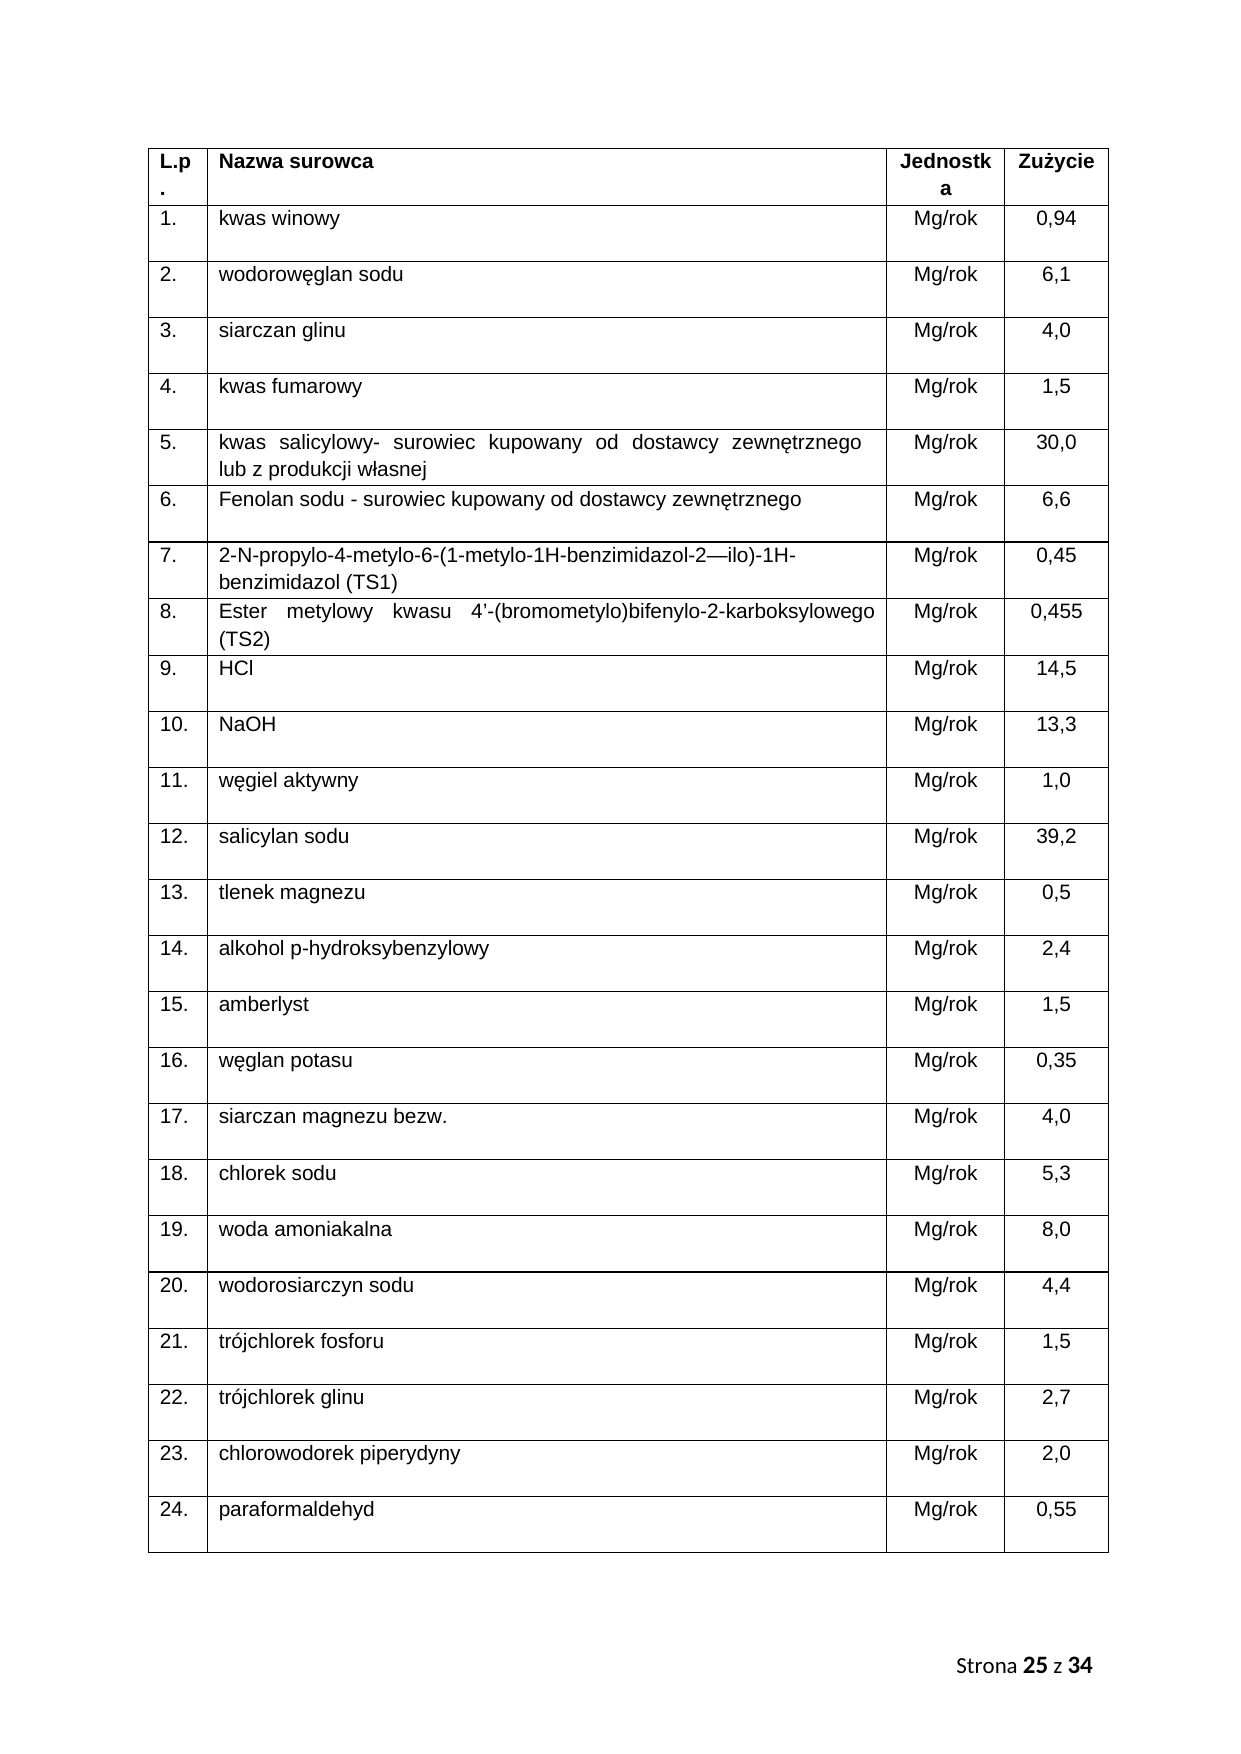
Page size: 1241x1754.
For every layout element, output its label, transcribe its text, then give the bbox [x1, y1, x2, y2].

table_cell [149, 1329, 207, 1383]
table_cell [149, 824, 207, 879]
table_cell wodorowęglan sodu [208, 262, 886, 317]
table_cell kwas salicylowy- surowiec kupowany od dostawcy zewnętrznego lub z produkcji własnej [208, 430, 886, 485]
table_cell [149, 1104, 207, 1159]
table_cell Mg/rok [887, 656, 1004, 711]
table_header L.p. [149, 149, 207, 204]
table_cell Mg/rok [887, 486, 1004, 541]
table_cell [149, 712, 207, 767]
table_cell 8,0 [1005, 1216, 1108, 1271]
table_cell Mg/rok [887, 262, 1004, 317]
table_cell Mg/rok [887, 318, 1004, 373]
table_cell [149, 1048, 207, 1103]
table_cell [149, 656, 207, 711]
table_cell [149, 374, 207, 429]
table_cell 30,0 [1005, 430, 1108, 485]
table_cell [149, 1441, 207, 1496]
table_cell chlorowodorek piperydyny [208, 1441, 886, 1496]
table_cell Mg/rok [887, 1216, 1004, 1271]
table_cell Mg/rok [887, 824, 1004, 879]
table_cell 1,5 [1005, 992, 1108, 1047]
table_header Zużycie [1005, 149, 1108, 204]
table_cell 13,3 [1005, 712, 1108, 767]
table_cell 2,0 [1005, 1441, 1108, 1496]
table_cell Mg/rok [887, 374, 1004, 429]
table_cell NaOH [208, 712, 886, 767]
table_cell 39,2 [1005, 824, 1108, 879]
table_cell [149, 543, 207, 598]
table_cell Ester metylowy kwasu 4’-(bromometylo)bifenylo-2-karboksylowego (TS2) [208, 599, 886, 655]
table_cell Mg/rok [887, 936, 1004, 991]
table_cell Mg/rok [887, 712, 1004, 767]
table_cell kwas fumarowy [208, 374, 886, 429]
table_cell siarczan glinu [208, 318, 886, 373]
table_cell Fenolan sodu - surowiec kupowany od dostawcy zewnętrznego [208, 486, 886, 541]
table_cell Mg/rok [887, 992, 1004, 1047]
table_cell 0,35 [1005, 1048, 1108, 1103]
table_cell [149, 1385, 207, 1439]
table_cell 2,4 [1005, 936, 1108, 991]
table_cell 6,1 [1005, 262, 1108, 317]
table_cell Mg/rok [887, 1048, 1004, 1103]
table_cell węgiel aktywny [208, 768, 886, 823]
table_cell [149, 599, 207, 655]
table_cell 1,5 [1005, 1329, 1108, 1383]
table_cell 0,55 [1005, 1497, 1108, 1552]
table_cell Mg/rok [887, 880, 1004, 935]
table_cell 14,5 [1005, 656, 1108, 711]
table_cell [149, 206, 207, 261]
table_cell paraformaldehyd [208, 1497, 886, 1552]
table_cell 1,5 [1005, 374, 1108, 429]
table_header Nazwa surowca [208, 149, 886, 204]
table_cell [149, 1273, 207, 1327]
table_cell alkohol p-hydroksybenzylowy [208, 936, 886, 991]
table_cell 4,0 [1005, 318, 1108, 373]
table_cell 2-N-propylo-4-metylo-6-(1-metylo-1H-benzimidazol-2—ilo)-1H-benzimidazol (TS1) [208, 543, 886, 598]
table_cell Mg/rok [887, 1441, 1004, 1496]
table_cell tlenek magnezu [208, 880, 886, 935]
table_cell Mg/rok [887, 1329, 1004, 1383]
table_cell [149, 1216, 207, 1271]
table_header Jednostka [887, 149, 1004, 204]
table_cell 0,94 [1005, 206, 1108, 261]
table_cell 2,7 [1005, 1385, 1108, 1439]
table_cell węglan potasu [208, 1048, 886, 1103]
table_cell Mg/rok [887, 1385, 1004, 1439]
table_cell [149, 1160, 207, 1215]
table_cell [149, 768, 207, 823]
table_cell [149, 936, 207, 991]
table_cell [149, 430, 207, 485]
table_cell Mg/rok [887, 206, 1004, 261]
table_cell Mg/rok [887, 543, 1004, 598]
table_cell [149, 992, 207, 1047]
table_cell 4,4 [1005, 1273, 1108, 1327]
table_cell [149, 262, 207, 317]
table_cell salicylan sodu [208, 824, 886, 879]
table_cell 1,0 [1005, 768, 1108, 823]
table_cell Mg/rok [887, 1273, 1004, 1327]
table_cell 4,0 [1005, 1104, 1108, 1159]
table_cell kwas winowy [208, 206, 886, 261]
table_cell 0,455 [1005, 599, 1108, 655]
table_cell 0,5 [1005, 880, 1108, 935]
table_cell [149, 318, 207, 373]
table_cell 0,45 [1005, 543, 1108, 598]
table_cell trójchlorek glinu [208, 1385, 886, 1439]
table_cell Mg/rok [887, 599, 1004, 655]
table_cell chlorek sodu [208, 1160, 886, 1215]
table_cell 6,6 [1005, 486, 1108, 541]
table_cell Mg/rok [887, 768, 1004, 823]
table_cell [149, 880, 207, 935]
table_cell wodorosiarczyn sodu [208, 1273, 886, 1327]
table_cell woda amoniakalna [208, 1216, 886, 1271]
table_cell Mg/rok [887, 430, 1004, 485]
table_cell amberlyst [208, 992, 886, 1047]
table_cell Mg/rok [887, 1104, 1004, 1159]
table_cell siarczan magnezu bezw. [208, 1104, 886, 1159]
table_cell HCl [208, 656, 886, 711]
table_cell trójchlorek fosforu [208, 1329, 886, 1383]
table_cell 5,3 [1005, 1160, 1108, 1215]
table_cell Mg/rok [887, 1497, 1004, 1552]
table_cell Mg/rok [887, 1160, 1004, 1215]
table_cell [149, 486, 207, 541]
table_cell [149, 1497, 207, 1552]
